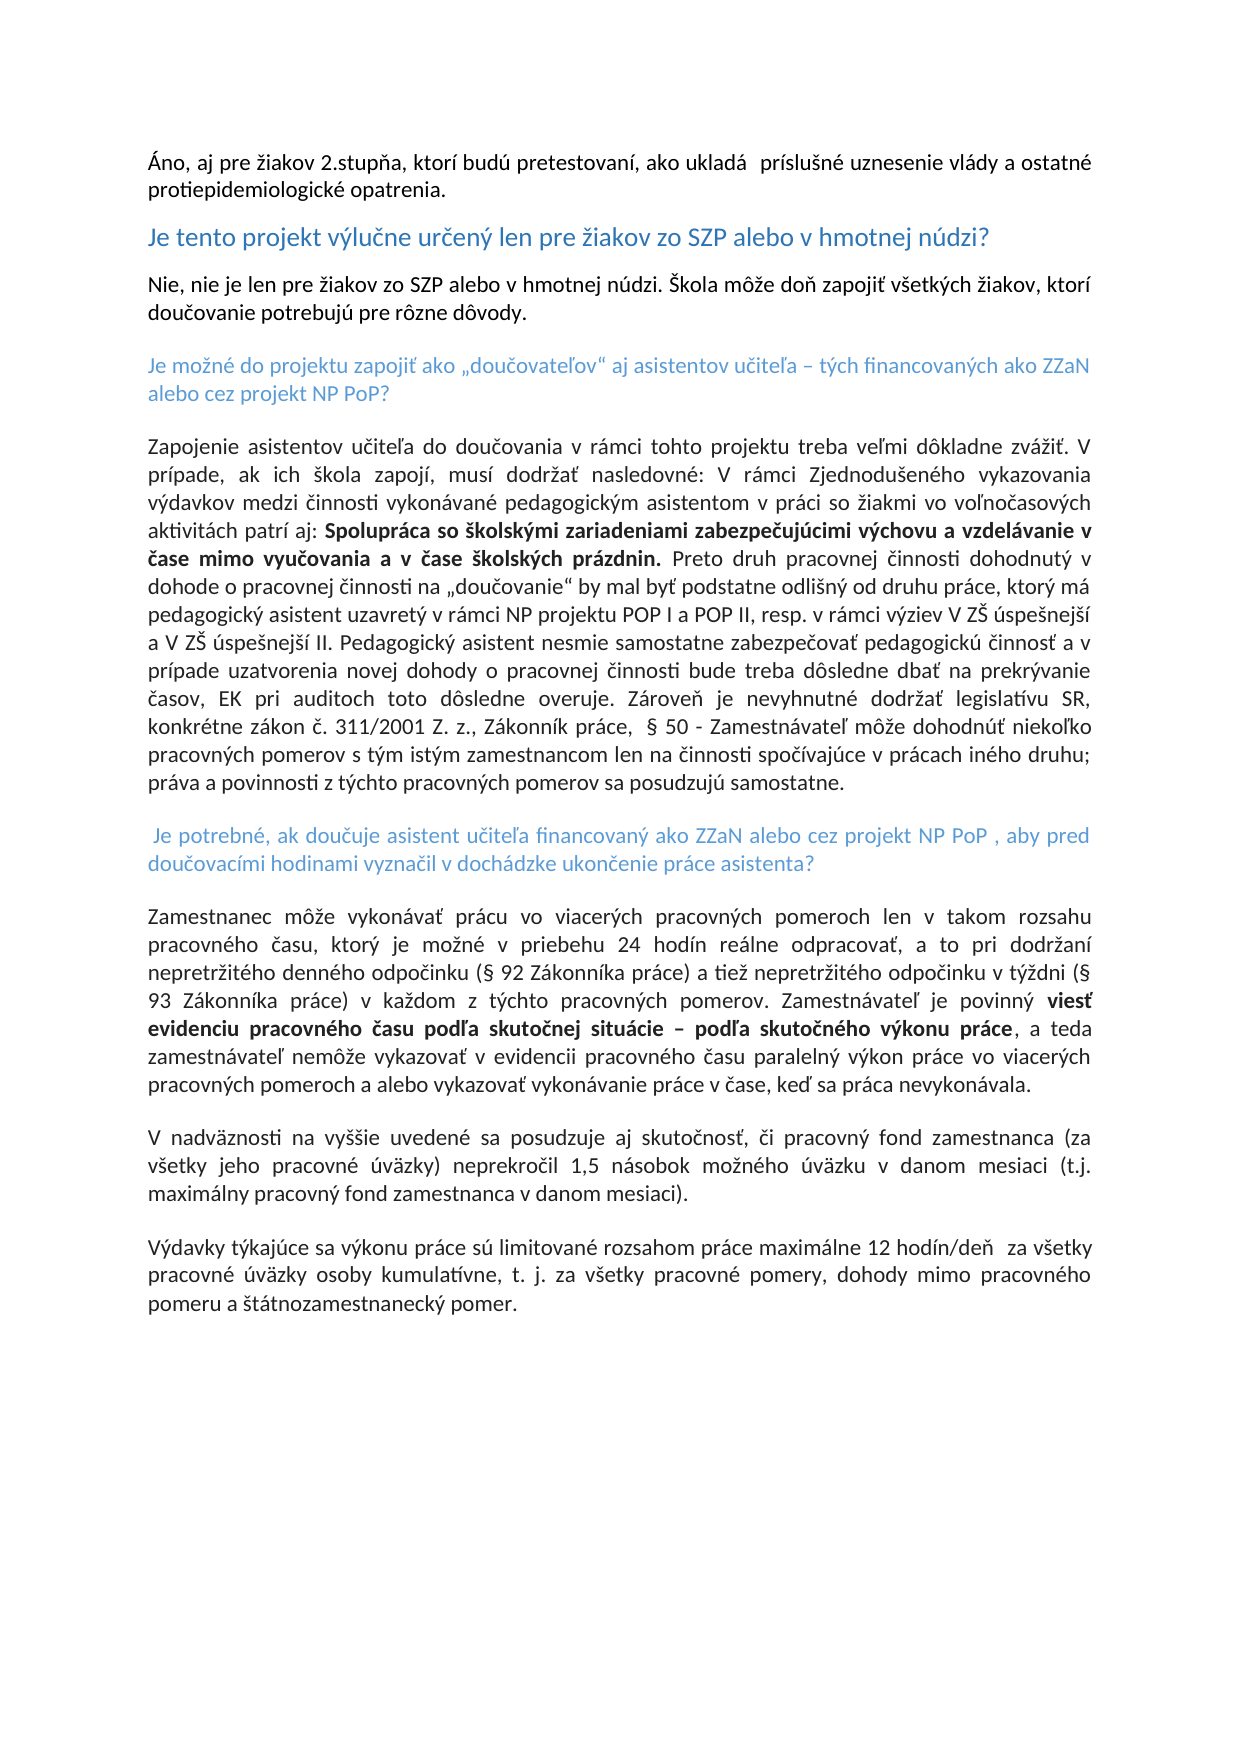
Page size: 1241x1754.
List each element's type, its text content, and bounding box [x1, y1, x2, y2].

text Zapojenie asistentov učiteľa do doučovania v rámci tohto projektu treba veľmi dôkladne zvážiť. V prípade, ak ich škola zapojí, musí dodržať nasledovné: V rámci Zjednodušeného vykazovania výdavkov medzi činnosti vykonávané pedagogickým asistentom v práci so žiakmi vo voľnočasových aktivitách patrí aj: Spolupráca so školskými zariadeniami zabezpečujúcimi výchovu a vzdelávanie v čase mimo vyučovania a v čase školských prázdnin. Preto druh pracovnej činnosti dohodnutý v dohode o pracovnej činnosti na „doučovanie“ by mal byť podstatne odlišný od druhu práce, ktorý má pedagogický asistent uzavretý v rámci NP projektu POP I a POP II, resp. v rámci výziev V ZŠ úspešnejší a V ZŠ úspešnejší II. Pedagogický asistent nesmie samostatne zabezpečovať pedagogickú činnosť a v prípade uzatvorenia novej dohody o pracovnej činnosti bude treba dôsledne dbať na prekrývanie časov, EK pri auditoch toto dôsledne overuje. Zároveň je nevyhnutné dodržať legislatívu SR, konkrétne zákon č. 311/2001 Z. z., Zákonník práce, § 50 - Zamestnávateľ môže dohodnúť niekoľko pracovných pomerov s tým istým zamestnancom len na činnosti spočívajúce v prácach iného druhu; práva a povinnosti z týchto pracovných pomerov sa posudzujú samostatne. [148, 432, 1093, 796]
text Je tento projekt výlučne určený len pre žiakov zo SZP alebo v hmotnej núdzi? [148, 220, 1093, 253]
text Áno, aj pre žiakov 2.stupňa, ktorí budú pretestovaní, ako ukladá príslušné uznesenie vlády a ostatné protiepidemiologické opatrenia. [148, 148, 1093, 204]
text V nadväznosti na vyššie uvedené sa posudzuje aj skutočnosť, či pracovný fond zamestnanca (za všetky jeho pracovné úväzky) neprekročil 1,5 násobok možného úväzku v danom mesiaci (t.j. maximálny pracovný fond zamestnanca v danom mesiaci). [148, 1123, 1093, 1208]
text Nie, nie je len pre žiakov zo SZP alebo v hmotnej núdzi. Škola môže doň zapojiť všetkých žiakov, ktorí doučovanie potrebujú pre rôzne dôvody. [148, 270, 1093, 326]
text Je potrebné, ak doučuje asistent učiteľa financovaný ako ZZaN alebo cez projekt NP PoP , aby pred doučovacími hodinami vyznačil v dochádzke ukončenie práce asistenta? [148, 821, 1093, 877]
text Zamestnanec môže vykonávať prácu vo viacerých pracovných pomeroch len v takom rozsahu pracovného času, ktorý je možné v priebehu 24 hodín reálne odpracovať, a to pri dodržaní nepretržitého denného odpočinku (§ 92 Zákonníka práce) a tiež nepretržitého odpočinku v týždni (§ 93 Zákonníka práce) v každom z týchto pracovných pomerov. Zamestnávateľ je povinný viesť evidenciu pracovného času podľa skutočnej situácie – podľa skutočného výkonu práce, a teda zamestnávateľ nemôže vykazovať v evidencii pracovného času paralelný výkon práce vo viacerých pracovných pomeroch a alebo vykazovať vykonávanie práce v čase, keď sa práca nevykonávala. [148, 902, 1093, 1098]
text Výdavky týkajúce sa výkonu práce sú limitované rozsahom práce maximálne 12 hodín/deň za všetky pracovné úväzky osoby kumulatívne, t. j. za všetky pracovné pomery, dohody mimo pracovného pomeru a štátnozamestnanecký pomer. [148, 1233, 1093, 1317]
text Je možné do projektu zapojiť ako „doučovateľov“ aj asistentov učiteľa – tých financovaných ako ZZaN alebo cez projekt NP PoP? [148, 351, 1093, 407]
